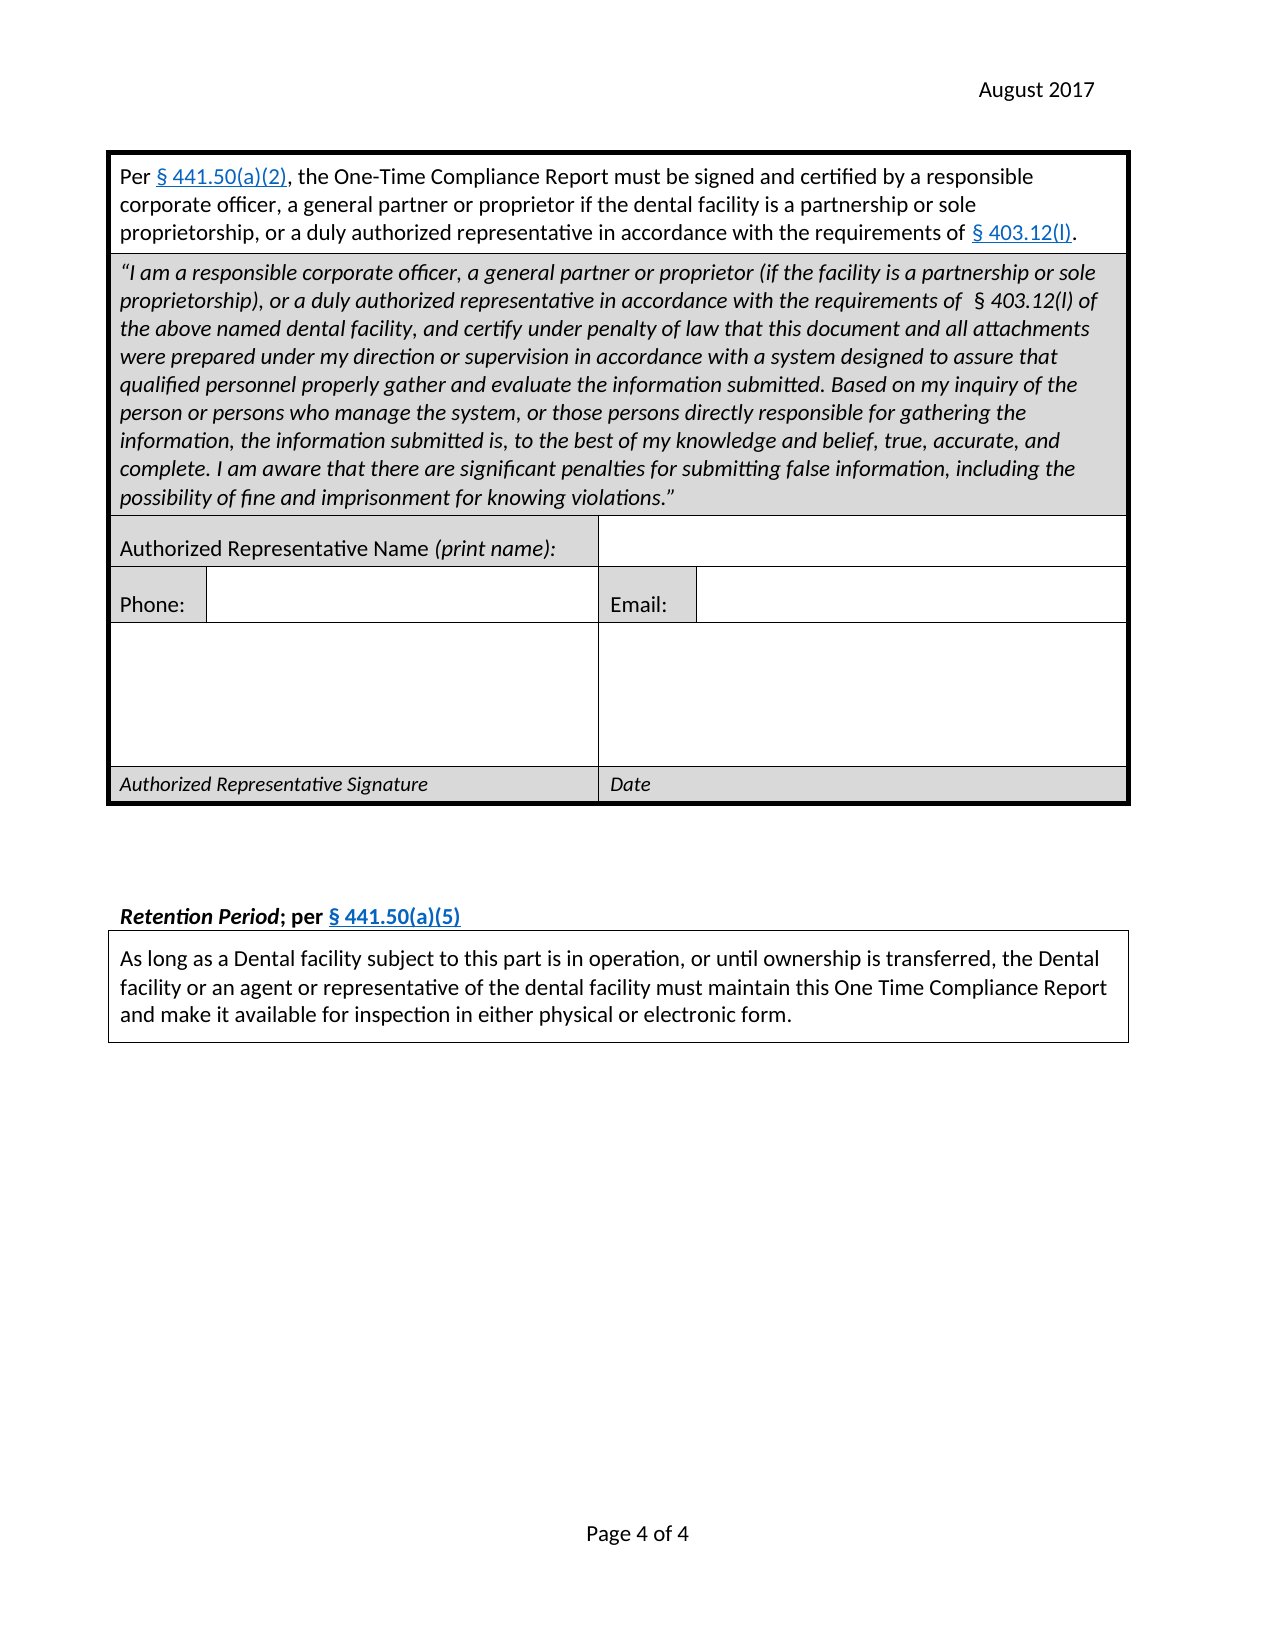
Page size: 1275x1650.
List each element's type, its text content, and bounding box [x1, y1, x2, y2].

table_cell [599, 623, 1126, 766]
text Retention Period; per § 441.50(a)(5) [120, 902, 1155, 930]
table_cell Email: [599, 567, 696, 622]
table_cell Authorized Representative Name (print name): [111, 516, 598, 566]
table_cell [111, 623, 598, 766]
table_cell “I am a responsible corporate officer, a general partner or proprietor (if the facility is a partnership or sole proprietorship), or a duly authorized representative in accordance with the requirements of § 403.12(l) of the above named dental facility, and certify under penalty of law that this document and all attachments were prepared under my direction or supervision in accordance with a system designed to assure that qualified personnel properly gather and evaluate the information submitted. Based on my inquiry of the person or persons who manage the system, or those persons directly responsible for gathering the information, the information submitted is, to the best of my knowledge and belief, true, accurate, and complete. I am aware that there are significant penalties for submitting false information, including the possibility of fine and imprisonment for knowing violations.” [111, 254, 1126, 515]
table_cell Date [599, 767, 1126, 801]
table_cell Authorized Representative Signature [111, 767, 598, 801]
table_header Per § 441.50(a)(2), the One-Time Compliance Report must be signed and certified by a responsible corporate officer, a general partner or proprietor if the dental facility is a partnership or sole proprietorship, or a duly authorized representative in accordance with the requirements of § 403.12(l). [111, 155, 1126, 253]
table_cell [599, 516, 1126, 566]
table_cell [697, 567, 1126, 622]
table_header As long as a Dental facility subject to this part is in operation, or until ownership is transferred, the Dental facility or an agent or representative of the dental facility must maintain this One Time Compliance Report and make it available for inspection in either physical or electronic form. [109, 931, 1128, 1042]
table_cell [207, 567, 598, 622]
table_cell Phone: [111, 567, 206, 622]
